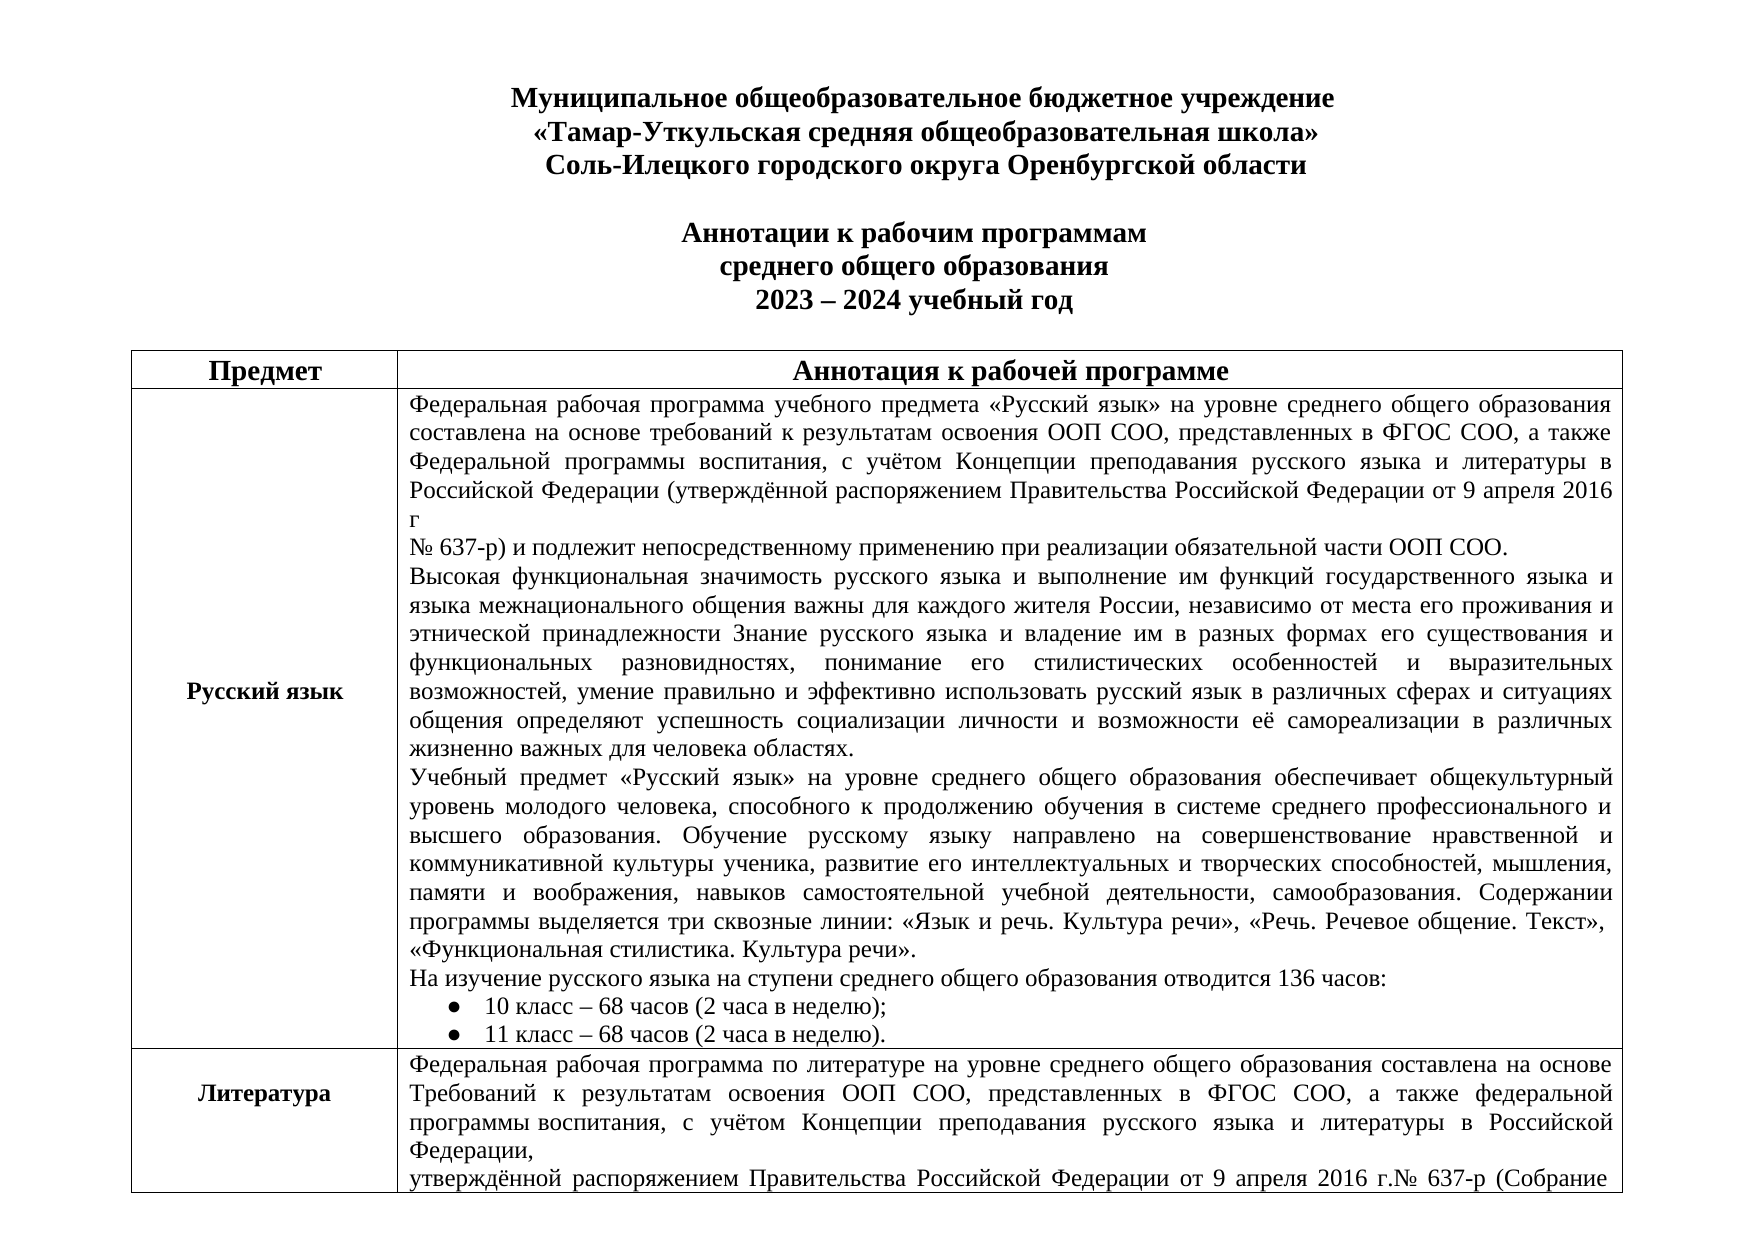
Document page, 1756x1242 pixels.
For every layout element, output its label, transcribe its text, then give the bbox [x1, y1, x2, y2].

table_header Аннотация к рабочей программе [398, 351, 1622, 388]
text Аннотации к рабочим программам среднего общего образования [667, 215, 1161, 282]
table_cell Федеральная рабочая программа по литературе на уровне среднего общего образования составлена на основе Требований к результатам освоения ООП СОО, представленных в ФГОС СОО, а также федеральной программы воспитания, с учётом Концепции преподавания русского языка и литературы в Российской Федерации, утверждённой распоряжением Правительства Российской Федерации от 9 апреля 2016 г.№ 637-р (Собрание [398, 1049, 1622, 1192]
text Соль-Илецкого городского округа Оренбургской области [193, 147, 1492, 181]
text Муниципальное общеобразовательное бюджетное учреждение [193, 80, 1492, 113]
table_cell Литература [132, 1049, 397, 1192]
text «Тамар-Уткульская средняя общеобразовательная школа» [193, 114, 1492, 147]
text 2023 – 2024 учебный год [667, 282, 1161, 316]
table_cell Русский язык [132, 389, 397, 1048]
table_header Предмет [132, 351, 397, 388]
table_cell Федеральная рабочая программа учебного предмета «Русский язык» на уровне среднего общего образования составлена на основе требований к результатам освоения ООП СОО, представленных в ФГОС СОО, а также Федеральной программы воспитания, с учётом Концепции преподавания русского языка и литературы в Российской Федерации (утверждённой распоряжением Правительства Российской Федерации от 9 апреля 2016 г № 637-р) и подлежит непосредственному применению при реализации обязательной части ООП СОО. Высокая функциональная значимость русского языка и выполнение им функций государственного языка и языка межнационального общения важны для каждого жителя России, независимо от места его проживания и этнической принадлежности Знание русского языка и владение им в разных формах его существования и функциональных разновидностях, понимание его стилистических особенностей и выразительных возможностей, умение правильно и эффективно использовать русский язык в различных сферах и ситуациях общения определяют успешность социализации личности и возможности её самореализации в различных жизненно важных для человека областях. Учебный предмет «Русский язык» на уровне среднего общего образования обеспечивает общекультурный уровень молодого человека, способного к продолжению обучения в системе среднего профессионального и высшего образования. Обучение русскому языку направлено на совершенствование нравственной и коммуникативной культуры ученика, развитие его интеллектуальных и творческих способностей, мышления, памяти и воображения, навыков самостоятельной учебной деятельности, самообразования. Содержании программы выделяется три сквозные линии: «Язык и речь. Культура речи», «Речь. Речевое общение. Текст», «Функциональная стилистика. Культура речи». На изучение русского языка на ступени среднего общего образования отводится 136 часов: 10 класс – 68 часов (2 часа в неделю); 11 класс – 68 часов (2 часа в неделю). [398, 389, 1622, 1048]
